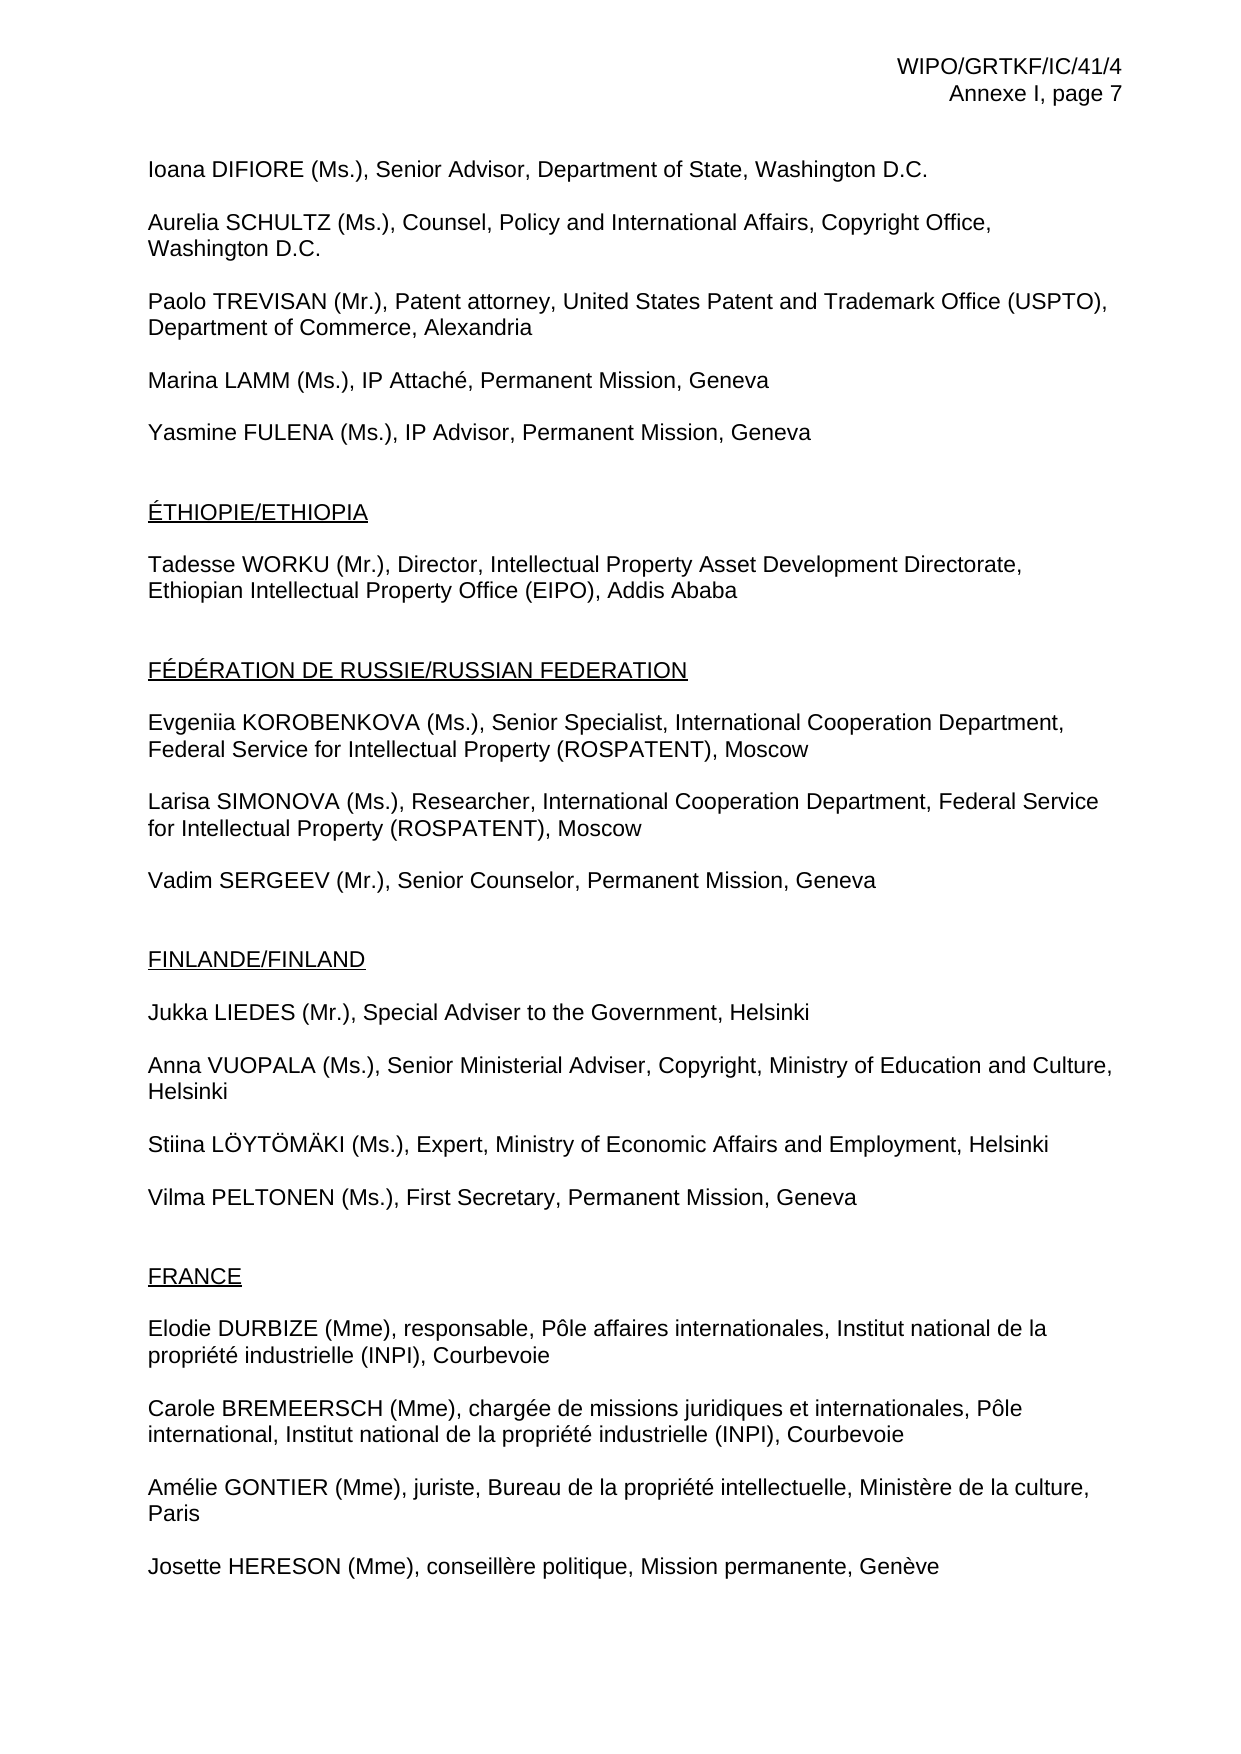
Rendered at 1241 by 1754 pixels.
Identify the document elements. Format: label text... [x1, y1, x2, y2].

text Anna VUOPALA (Ms.), Senior Ministerial Adviser, Copyright, Ministry of Education and Culture, Helsinki [148, 1052, 1122, 1104]
text Larisa SIMONOVA (Ms.), Researcher, International Cooperation Department, Federal Service for Intellectual Property (ROSPATENT), Moscow [148, 788, 1122, 841]
text Aurelia SCHULTZ (Ms.), Counsel, Policy and International Affairs, Copyright Office, Washington D.C. [148, 208, 1122, 261]
text Ioana DIFIORE (Ms.), Senior Advisor, Department of State, Washington D.C. [148, 156, 1122, 182]
text Vilma PELTONEN (Ms.), First Secretary, Permanent Mission, Geneva [148, 1184, 1122, 1210]
text Vadim SERGEEV (Mr.), Senior Counselor, Permanent Mission, Geneva [148, 867, 1122, 894]
text FINLANDE/FINLAND [148, 946, 1122, 973]
text Paolo TREVISAN (Mr.), Patent attorney, United States Patent and Trademark Office (USPTO), Department of Commerce, Alexandria [148, 288, 1122, 340]
text Tadesse WORKU (Mr.), Director, Intellectual Property Asset Development Directorate, Ethiopian Intellectual Property Office (EIPO), Addis Ababa [148, 551, 1122, 604]
text FÉDÉRATION DE RUSSIE/RUSSIAN FEDERATION [148, 657, 1122, 683]
text ÉTHIOPIE/ETHIOPIA [148, 498, 1122, 525]
text Evgeniia KOROBENKOVA (Ms.), Senior Specialist, International Cooperation Department, Federal Service for Intellectual Property (ROSPATENT), Moscow [148, 709, 1122, 762]
text Carole BREMEERSCH (Mme), chargée de missions juridiques et internationales, Pôle international, Institut national de la propriété industrielle (INPI), Courbevoie [148, 1394, 1122, 1447]
text Elodie DURBIZE (Mme), responsable, Pôle affaires internationales, Institut national de la propriété industrielle (INPI), Courbevoie [148, 1315, 1122, 1368]
text Amélie GONTIER (Mme), juriste, Bureau de la propriété intellectuelle, Ministère de la culture, Paris [148, 1473, 1122, 1526]
text Marina LAMM (Ms.), IP Attaché, Permanent Mission, Geneva [148, 367, 1122, 393]
text FRANCE [148, 1263, 1122, 1289]
text Yasmine FULENA (Ms.), IP Advisor, Permanent Mission, Geneva [148, 419, 1122, 446]
text Josette HERESON (Mme), conseillère politique, Mission permanente, Genève [148, 1553, 1122, 1579]
text Jukka LIEDES (Mr.), Special Adviser to the Government, Helsinki [148, 999, 1122, 1026]
text Stiina LÖYTÖMÄKI (Ms.), Expert, Ministry of Economic Affairs and Employment, Helsinki [148, 1131, 1122, 1157]
